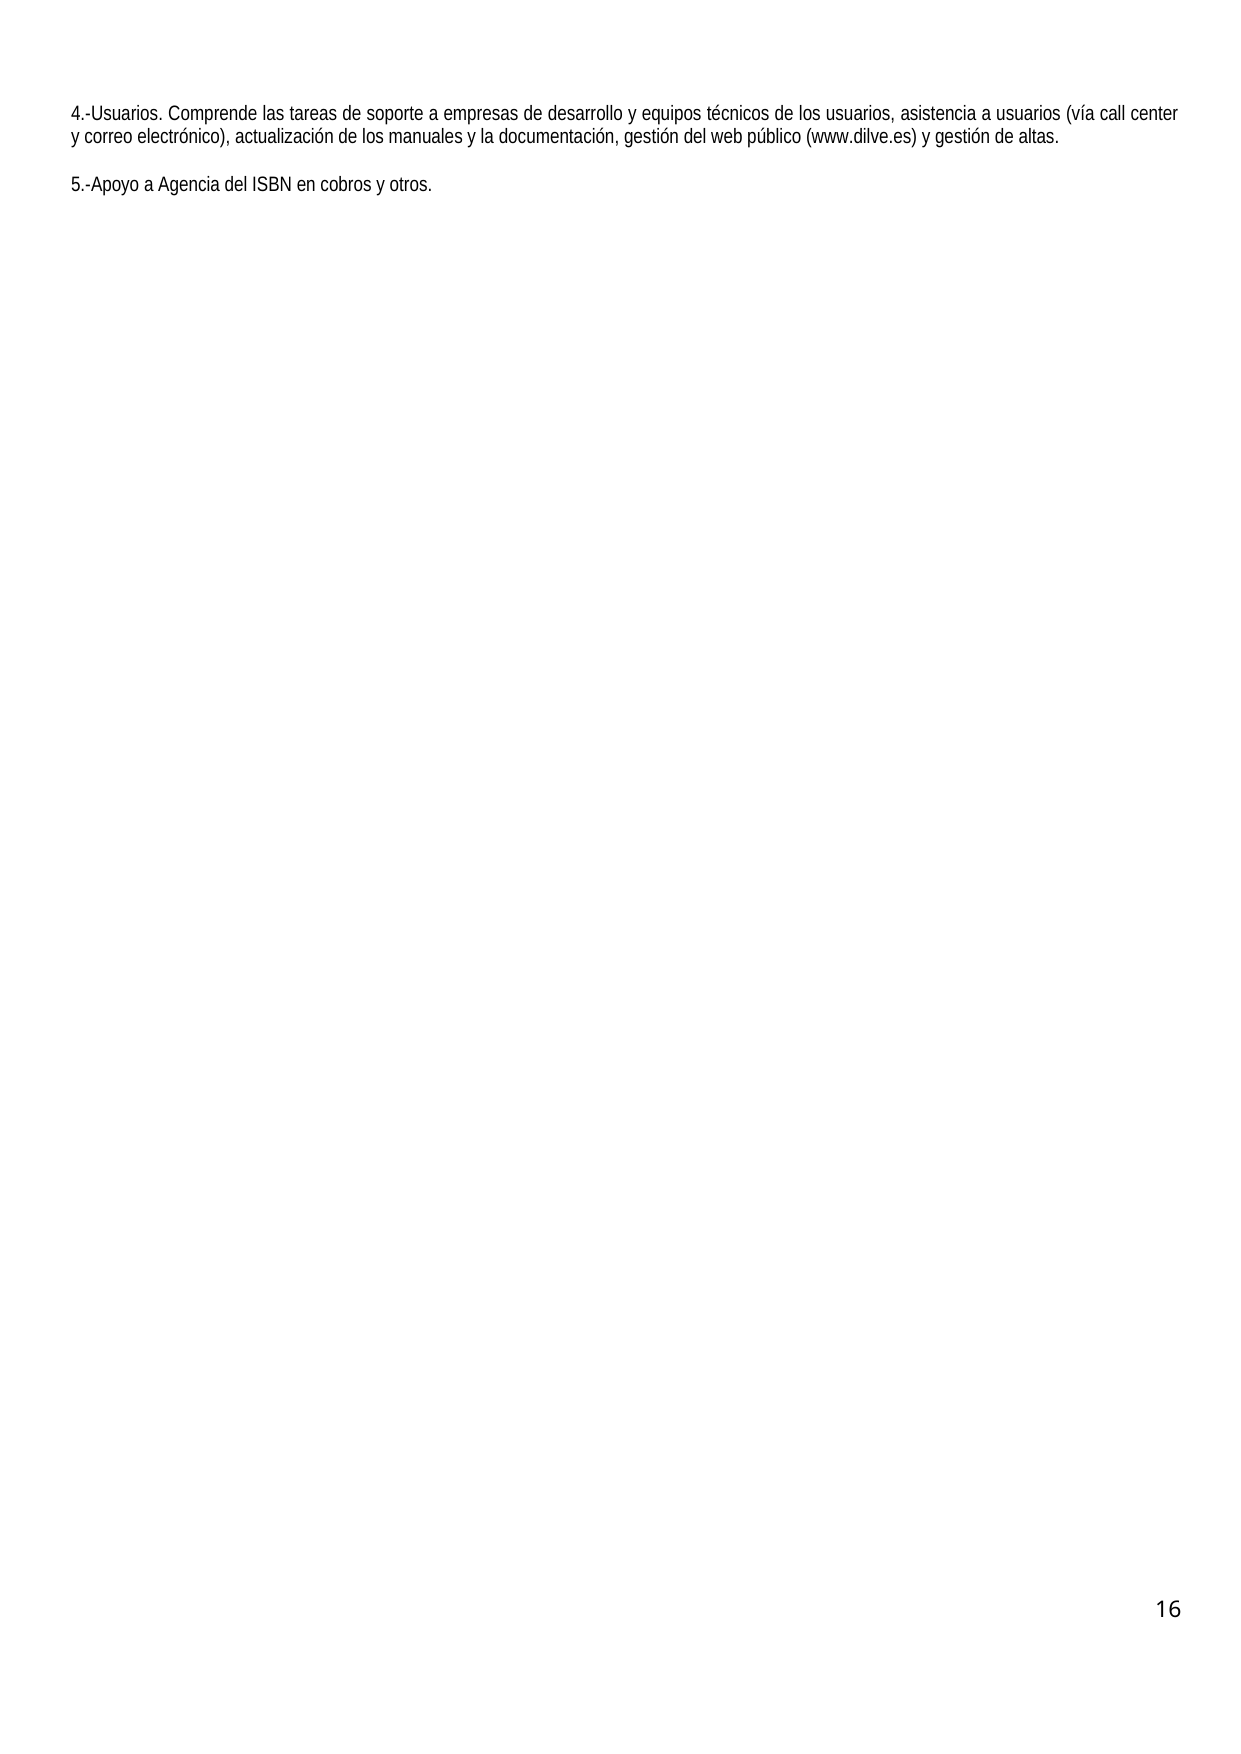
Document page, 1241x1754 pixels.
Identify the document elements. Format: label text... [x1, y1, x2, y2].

text 5.-Apoyo a Agencia del ISBN en cobros y otros. [71, 172, 1181, 196]
text 4.-Usuarios. Comprende las tareas de soporte a empresas de desarrollo y equipos técnicos de los usuarios, asistencia a usuarios (vía call center y correo electrónico), actualización de los manuales y la documentación, gestión del web público (www.dilve.es) y gestión de altas. [71, 100, 1181, 148]
